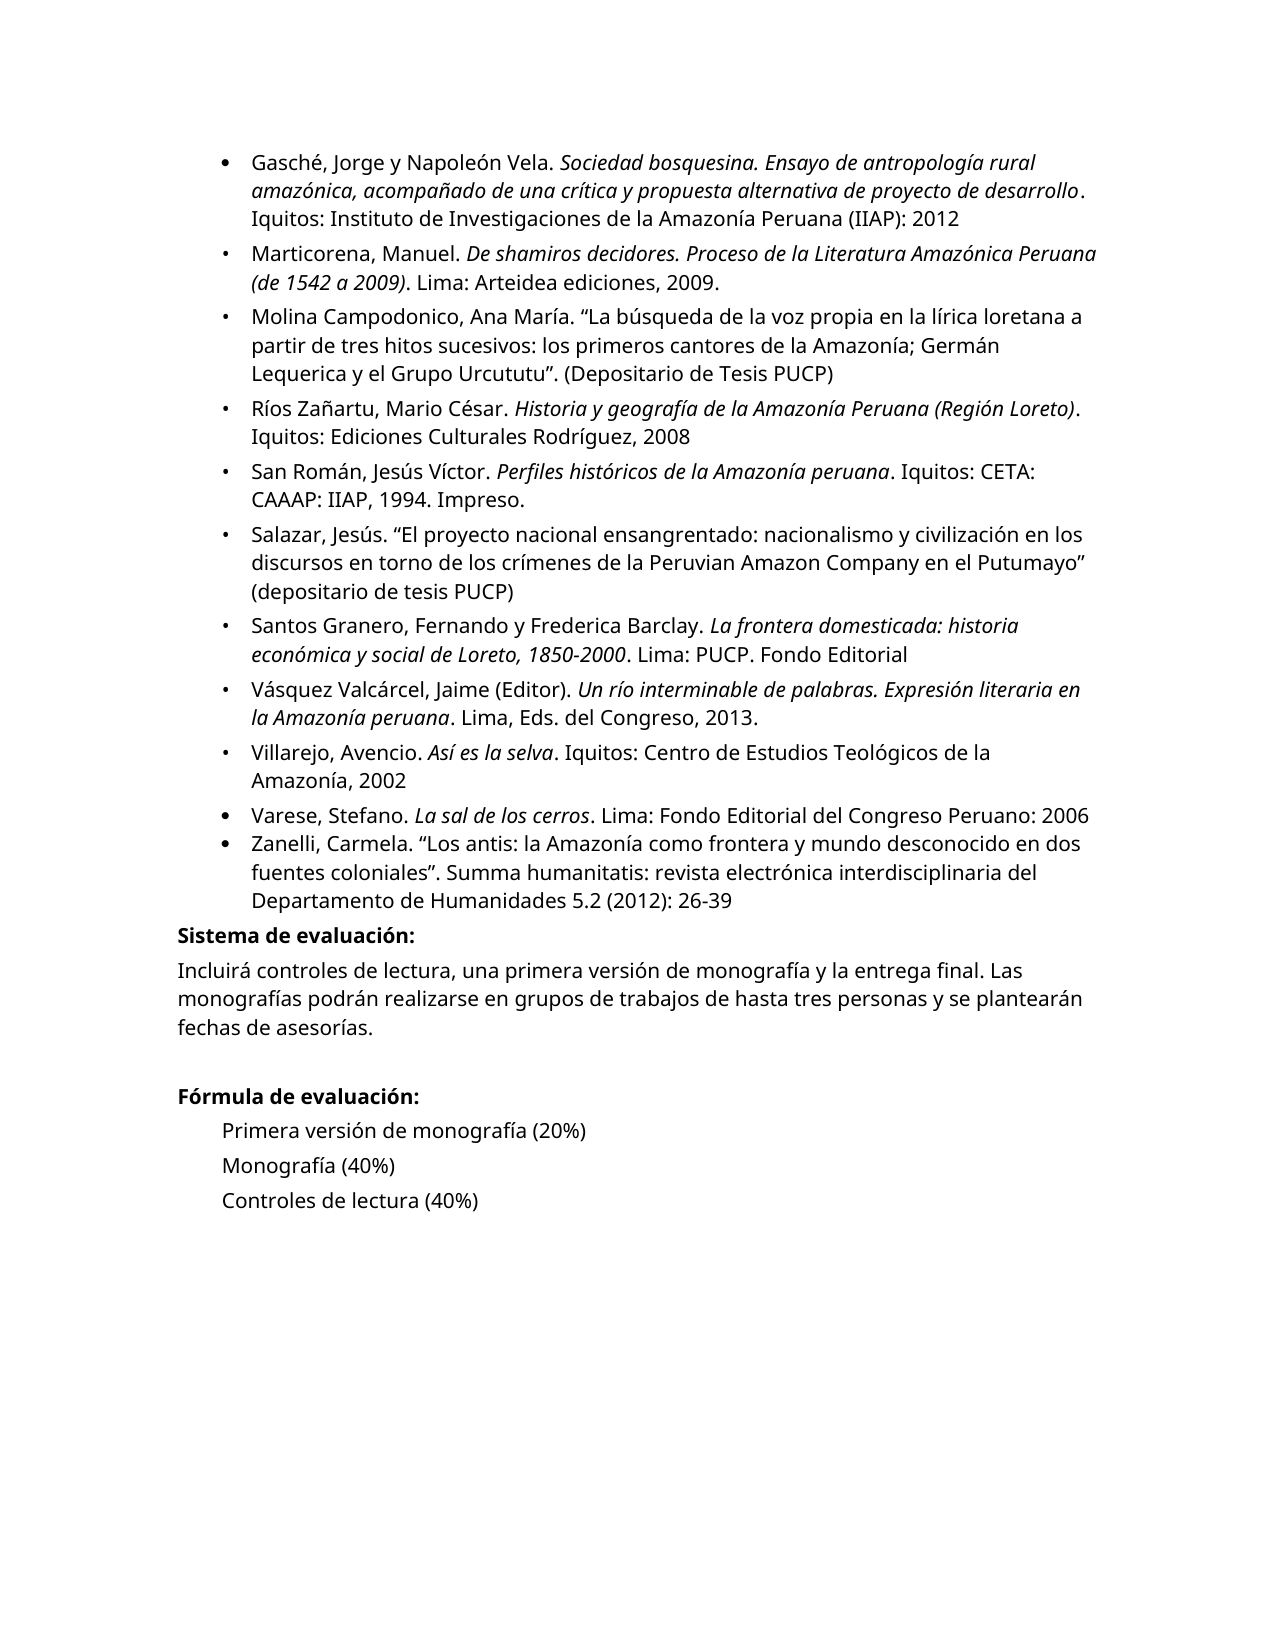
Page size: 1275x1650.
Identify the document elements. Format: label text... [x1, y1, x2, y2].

text Sistema de evaluación: [177, 921, 1098, 949]
text Incluirá controles de lectura, una primera versión de monografía y la entrega final. Las monografías podrán realizarse en grupos de trabajos de hasta tres personas y se plantearán fechas de asesorías. [177, 956, 1098, 1041]
list Varese, Stefano. La sal de los cerros. Lima: Fondo Editorial del Congreso Peruano: 2006 [222, 801, 1098, 829]
list Gasché, Jorge y Napoleón Vela. Sociedad bosquesina. Ensayo de antropología rural amazónica, acompañado de una crítica y propuesta alternativa de proyecto de desarrollo. Iquitos: Instituto de Investigaciones de la Amazonía Peruana (IIAP): 2012 [222, 148, 1098, 233]
text Controles de lectura (40%) [222, 1186, 1098, 1214]
text • Villarejo, Avencio. Así es la selva. Iquitos: Centro de Estudios Teológicos de la Amazonía, 2002 [222, 738, 1098, 795]
text • Santos Granero, Fernando y Frederica Barclay. La frontera domesticada: historia económica y social de Loreto, 1850-2000. Lima: PUCP. Fondo Editorial [222, 612, 1098, 668]
list Zanelli, Carmela. “Los antis: la Amazonía como frontera y mundo desconocido en dos fuentes coloniales”. Summa humanitatis: revista electrónica interdisciplinaria del Departamento de Humanidades 5.2 (2012): 26-39 [222, 829, 1098, 915]
text • San Román, Jesús Víctor. Perfiles históricos de la Amazonía peruana. Iquitos: CETA: CAAAP: IIAP, 1994. Impreso. [222, 457, 1098, 514]
text Monografía (40%) [222, 1151, 1098, 1180]
text • Ríos Zañartu, Mario César. Historia y geografía de la Amazonía Peruana (Región Loreto). Iquitos: Ediciones Culturales Rodríguez, 2008 [222, 394, 1098, 451]
text Primera versión de monografía (20%) [222, 1117, 1098, 1145]
text Fórmula de evaluación: [177, 1082, 1098, 1110]
text • Marticorena, Manuel. De shamiros decidores. Proceso de la Literatura Amazónica Peruana (de 1542 a 2009). Lima: Arteidea ediciones, 2009. [222, 239, 1098, 296]
text • Vásquez Valcárcel, Jaime (Editor). Un río interminable de palabras. Expresión literaria en la Amazonía peruana. Lima, Eds. del Congreso, 2013. [222, 675, 1098, 732]
text • Molina Campodonico, Ana María. “La búsqueda de la voz propia en la lírica loretana a partir de tres hitos sucesivos: los primeros cantores de la Amazonía; Germán Lequerica y el Grupo Urcututu”. (Depositario de Tesis PUCP) [222, 302, 1098, 388]
text • Salazar, Jesús. “El proyecto nacional ensangrentado: nacionalismo y civilización en los discursos en torno de los crímenes de la Peruvian Amazon Company en el Putumayo” (depositario de tesis PUCP) [222, 520, 1098, 605]
